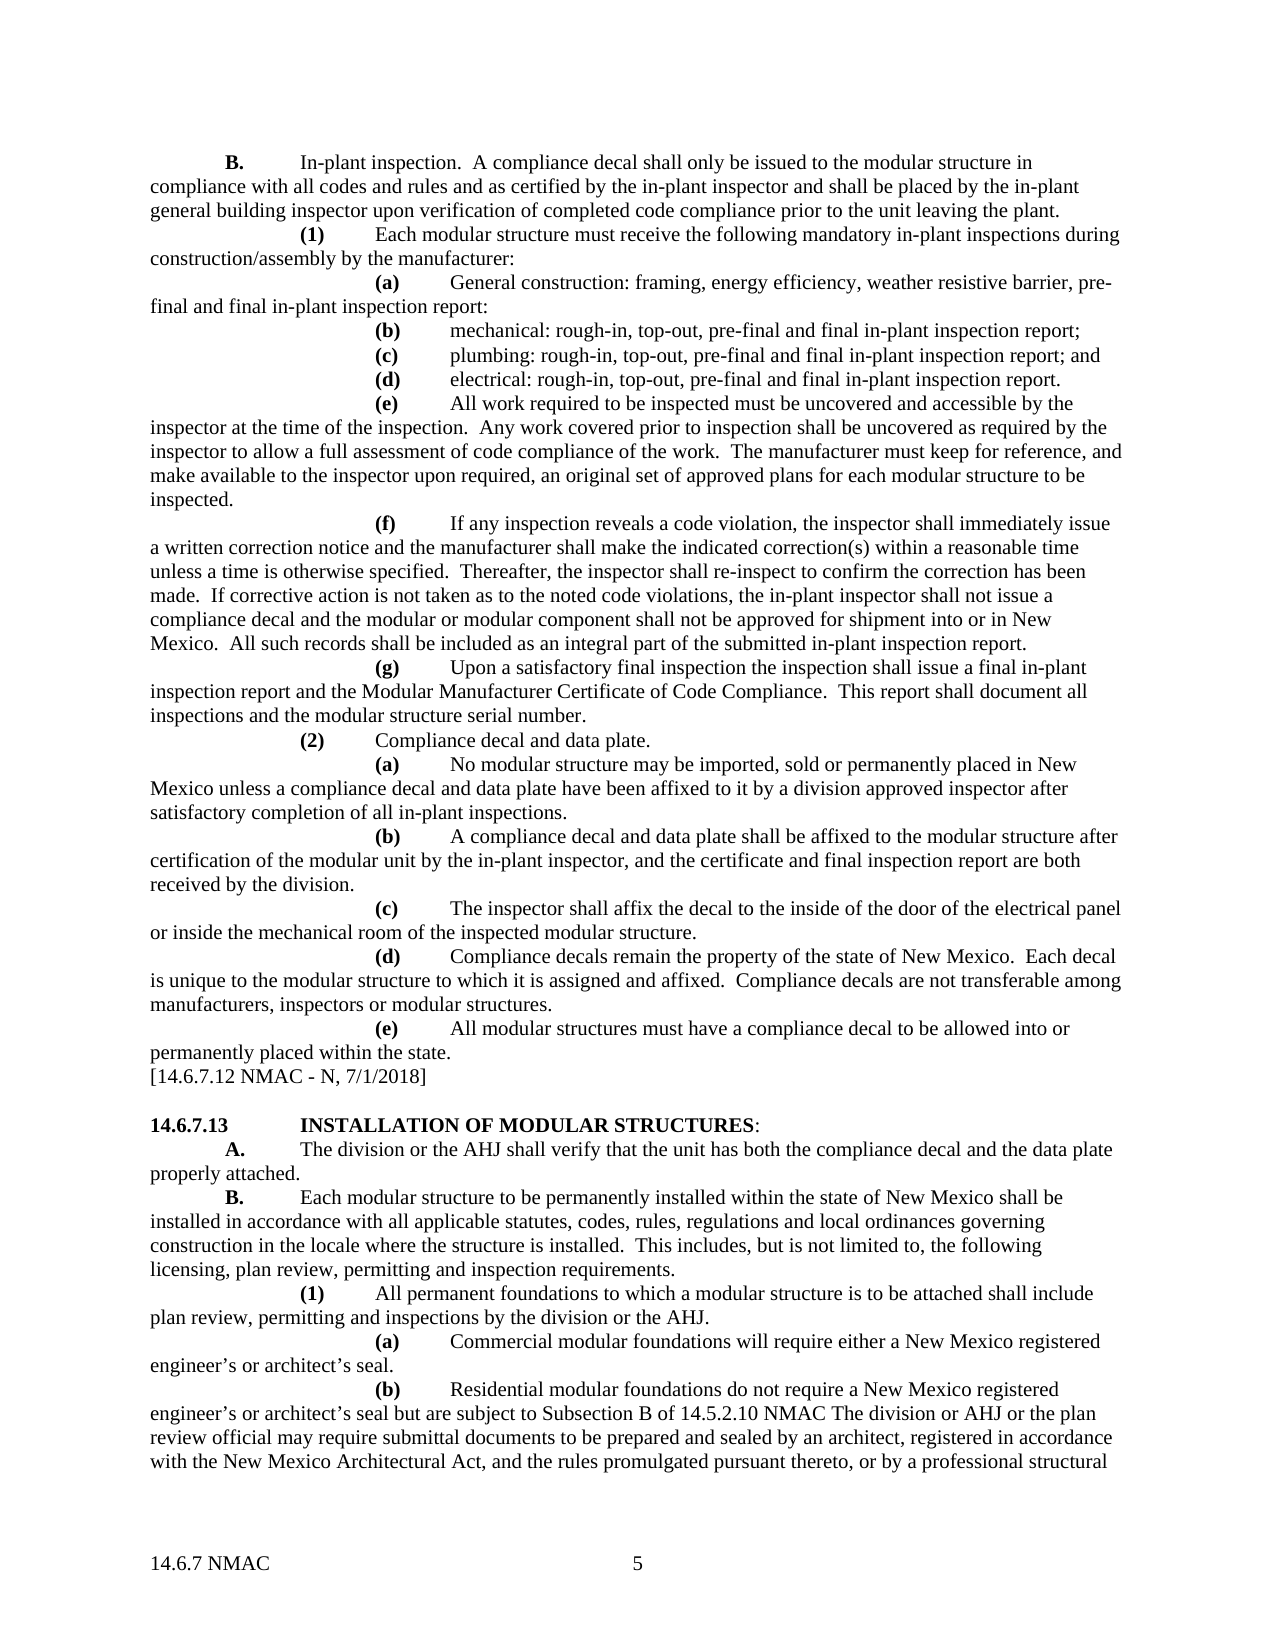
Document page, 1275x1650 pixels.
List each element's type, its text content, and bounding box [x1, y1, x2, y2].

text (c) The inspector shall affix the decal to the inside of the door of the electrical panel or inside the mechanical room of the inspected modular structure. [150, 896, 1125, 944]
text (b) A compliance decal and data plate shall be affixed to the modular structure after certification of the modular unit by the in-plant inspector, and the certificate and final inspection report are both received by the division. [150, 824, 1125, 896]
text (a) No modular structure may be imported, sold or permanently placed in New Mexico unless a compliance decal and data plate have been affixed to it by a division approved inspector after satisfactory completion of all in-plant inspections. [150, 752, 1125, 824]
text (b) mechanical: rough-in, top-out, pre-final and final in-plant inspection report; [150, 318, 1125, 342]
text (g) Upon a satisfactory final inspection the inspection shall issue a final in-plant inspection report and the Modular Manufacturer Certificate of Code Compliance. This report shall document all inspections and the modular structure serial number. [150, 655, 1125, 727]
text (e) All work required to be inspected must be uncovered and accessible by the inspector at the time of the inspection. Any work covered prior to inspection shall be uncovered as required by the inspector to allow a full assessment of code compliance of the work. The manufacturer must keep for reference, and make available to the inspector upon required, an original set of approved plans for each modular structure to be inspected. [150, 391, 1125, 511]
text (c) plumbing: rough-in, top-out, pre-final and final in-plant inspection report; and [150, 342, 1125, 367]
text (f) If any inspection reveals a code violation, the inspector shall immediately issue a written correction notice and the manufacturer shall make the indicated correction(s) within a reasonable time unless a time is otherwise specified. Thereafter, the inspector shall re-inspect to confirm the correction has been made. If corrective action is not taken as to the noted code violations, the in-plant inspector shall not issue a compliance decal and the modular or modular component shall not be approved for shipment into or in New Mexico. All such records shall be included as an integral part of the submitted in-plant inspection report. [150, 511, 1125, 655]
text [150, 1377, 1125, 1473]
text B. Each modular structure to be permanently installed within the state of New Mexico shall be installed in accordance with all applicable statutes, codes, rules, regulations and local ordinances governing construction in the locale where the structure is installed. This includes, but is not limited to, the following licensing, plan review, permitting and inspection requirements. [150, 1185, 1125, 1281]
text B. In-plant inspection. A compliance decal shall only be issued to the modular structure in compliance with all codes and rules and as certified by the in-plant inspector and shall be placed by the in-plant general building inspector upon verification of completed code compliance prior to the unit leaving the plant. [150, 150, 1125, 222]
text (a) General construction: framing, energy efficiency, weather resistive barrier, pre-final and final in-plant inspection report: [150, 270, 1125, 318]
text (d) Compliance decals remain the property of the state of New Mexico. Each decal is unique to the modular structure to which it is assigned and affixed. Compliance decals are not transferable among manufacturers, inspectors or modular structures. [150, 944, 1125, 1016]
text (d) electrical: rough-in, top-out, pre-final and final in-plant inspection report. [150, 367, 1125, 391]
text (e) All modular structures must have a compliance decal to be allowed into or permanently placed within the state. [150, 1016, 1125, 1064]
text A. The division or the AHJ shall verify that the unit has both the compliance decal and the data plate properly attached. [150, 1137, 1125, 1185]
text [14.6.7.12 NMAC - N, 7/1/2018] [150, 1064, 1125, 1088]
text (a) Commercial modular foundations will require either a New Mexico registered engineer’s or architect’s seal. [150, 1329, 1125, 1377]
text (1) Each modular structure must receive the following mandatory in-plant inspections during construction/assembly by the manufacturer: [150, 222, 1125, 270]
text (1) All permanent foundations to which a modular structure is to be attached shall include plan review, permitting and inspections by the division or the AHJ. [150, 1281, 1125, 1329]
text (2) Compliance decal and data plate. [150, 727, 1125, 752]
text 14.6.7.13 INSTALLATION OF MODULAR STRUCTURES: [150, 1112, 1125, 1137]
